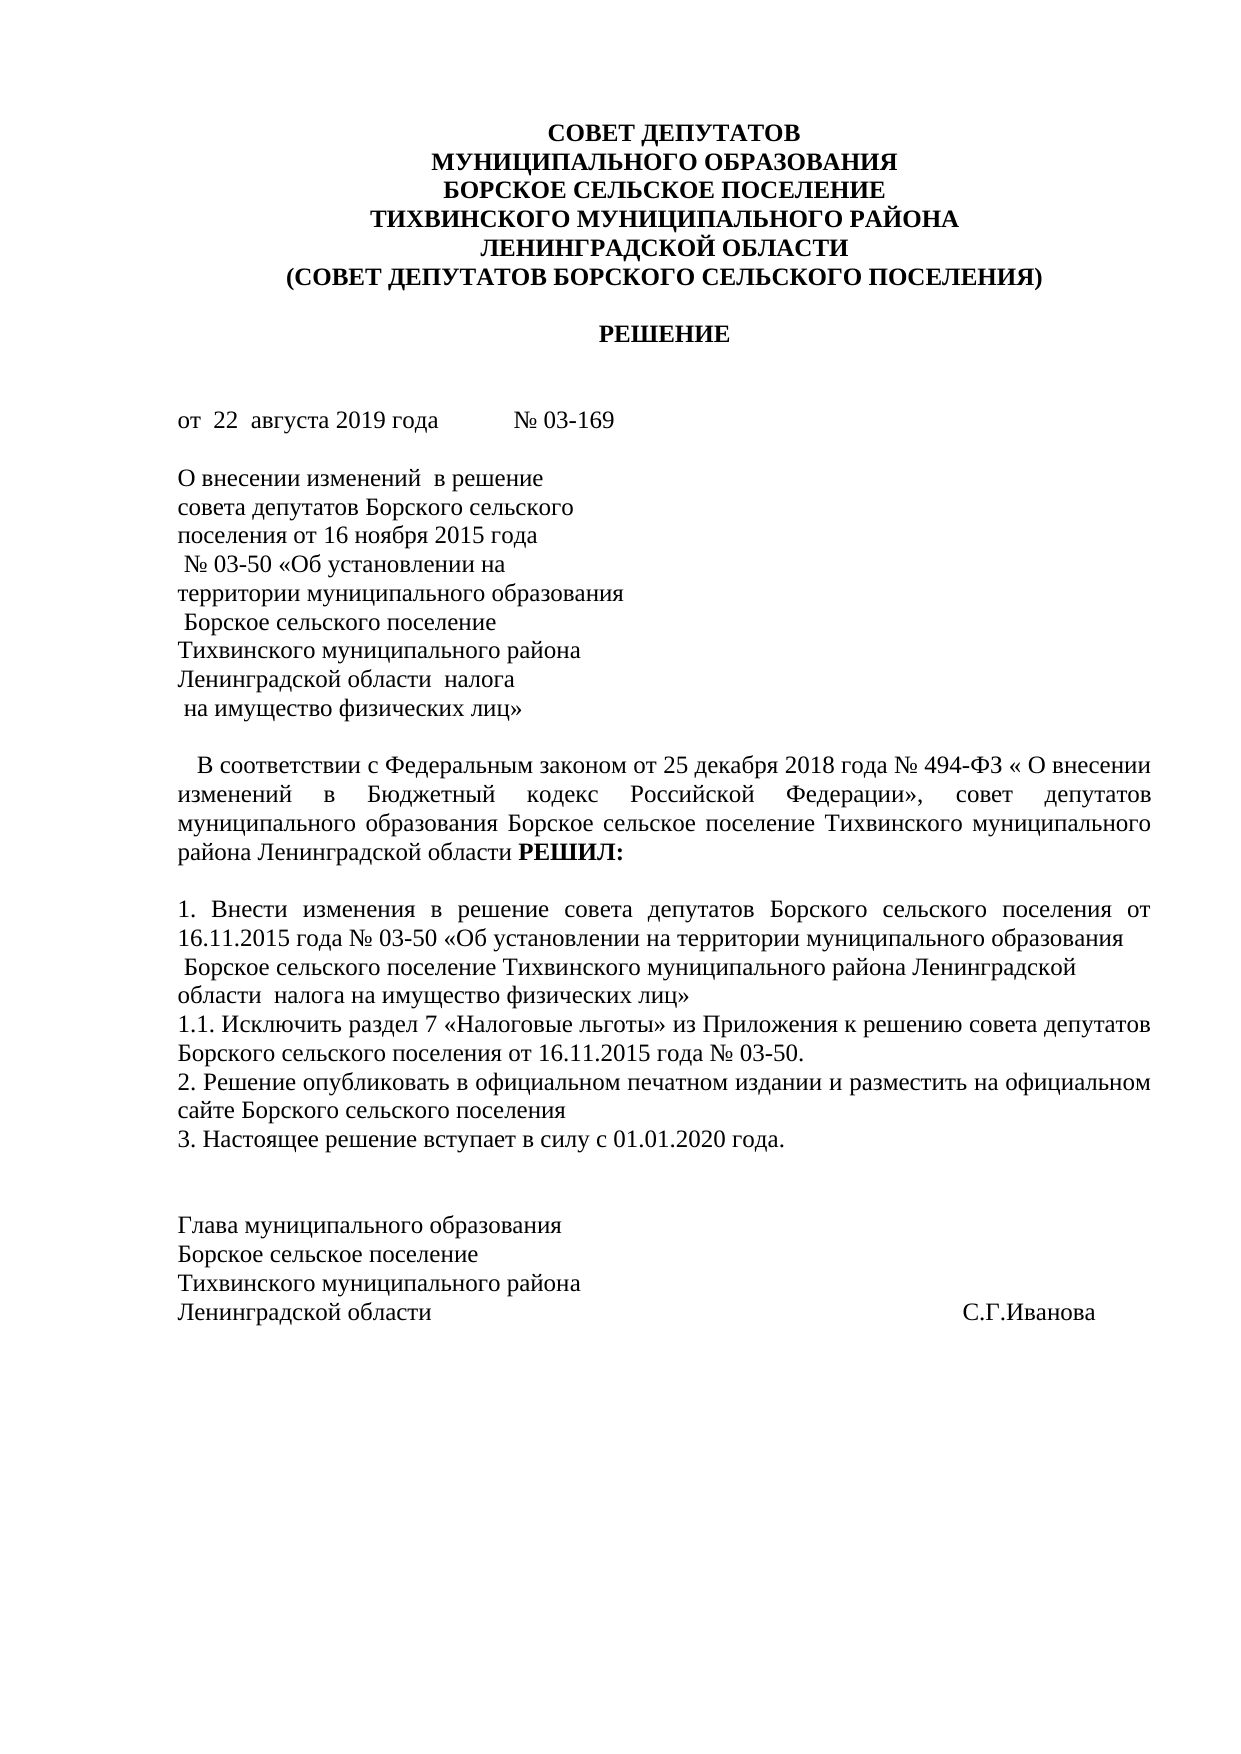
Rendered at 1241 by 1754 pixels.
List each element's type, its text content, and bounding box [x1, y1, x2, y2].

text (СОВЕТ ДЕПУТАТОВ БОРСКОГО СЕЛЬСКОГО ПОСЕЛЕНИЯ) [177, 262, 1152, 291]
text Глава муниципального образования [177, 1211, 1152, 1239]
text Ленинградской области С.Г.Иванова [177, 1297, 1152, 1326]
text территории муниципального образования [177, 578, 1152, 607]
text 1.1. Исключить раздел 7 «Налоговые льготы» из Приложения к решению совета депутатов Борского сельского поселения от 16.11.2015 года № 03-50. [177, 1009, 1152, 1067]
text 3. Настоящее решение вступает в силу с 01.01.2020 года. [177, 1124, 1152, 1153]
text Борское сельского поселение Тихвинcкого муниципального района Ленинградской области налога на имущество физических лиц» [177, 952, 1152, 1009]
text № 03-50 «Об установлении на [177, 549, 1152, 578]
text ТИХВИНСКОГО МУНИЦИПАЛЬНОГО РАЙОНА [177, 204, 1152, 233]
text ЛЕНИНГРАДСКОЙ ОБЛАСТИ [177, 233, 1152, 262]
text поселения от 16 ноября 2015 года [177, 521, 1152, 549]
text 1. Внести изменения в решение совета депутатов Борского сельского поселения от 16.11.2015 года № 03-50 «Об установлении на территории муниципального образования [177, 894, 1152, 952]
text Борское сельского поселение [177, 607, 1152, 636]
text Ленинградской области налога [177, 664, 1152, 693]
text РЕШЕНИЕ [177, 319, 1152, 348]
text 2. Решение опубликовать в официальном печатном издании и разместить на официальном сайте Борского сельского поселения [177, 1067, 1152, 1124]
text Тихвинского муниципального района [177, 1268, 1152, 1297]
text Тихвинcкого муниципального района [177, 636, 1152, 664]
text БОРСКОЕ СЕЛЬСКОЕ ПОСЕЛЕНИЕ [177, 176, 1152, 204]
text СОВЕТ ДЕПУТАТОВ [177, 118, 1152, 147]
text В соответствии с Федеральным законом от 25 декабря 2018 года № 494-ФЗ « О внесении изменений в Бюджетный кодекс Российской Федерации», совет депутатов муниципального образования Борское сельское поселение Тихвинского муниципального района Ленинградской области РЕШИЛ: [177, 751, 1152, 866]
text МУНИЦИПАЛЬНОГО ОБРАЗОВАНИЯ [177, 147, 1152, 176]
text Борское сельское поселение [177, 1239, 1152, 1268]
text от 22 августа 2019 года № 03-169 [177, 406, 1152, 434]
text на имущество физических лиц» [177, 693, 1152, 722]
text совета депутатов Борского сельского [177, 492, 1152, 521]
text О внесении изменений в решение [177, 463, 1152, 492]
